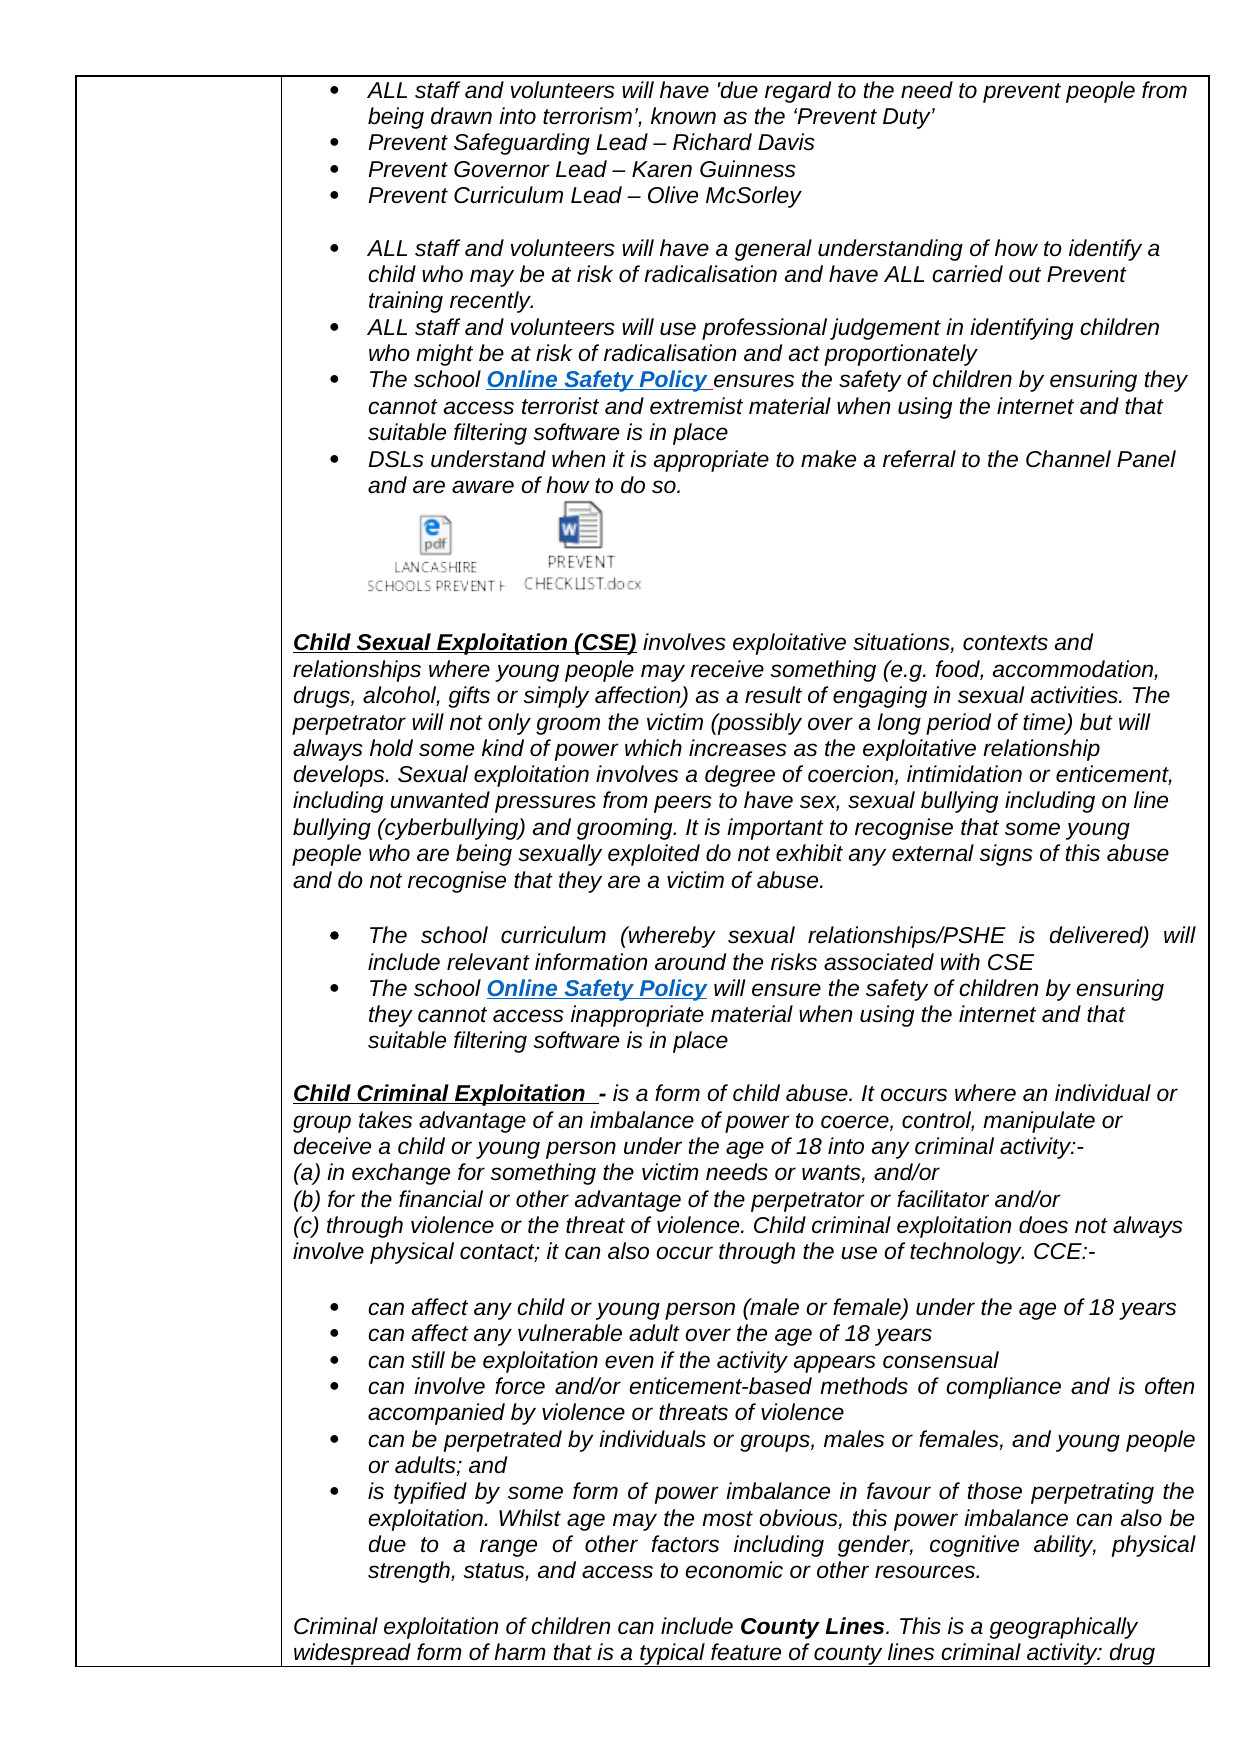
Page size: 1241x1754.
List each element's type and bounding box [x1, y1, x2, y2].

table_cell [77, 77, 281, 1666]
table_cell [282, 77, 1208, 1666]
